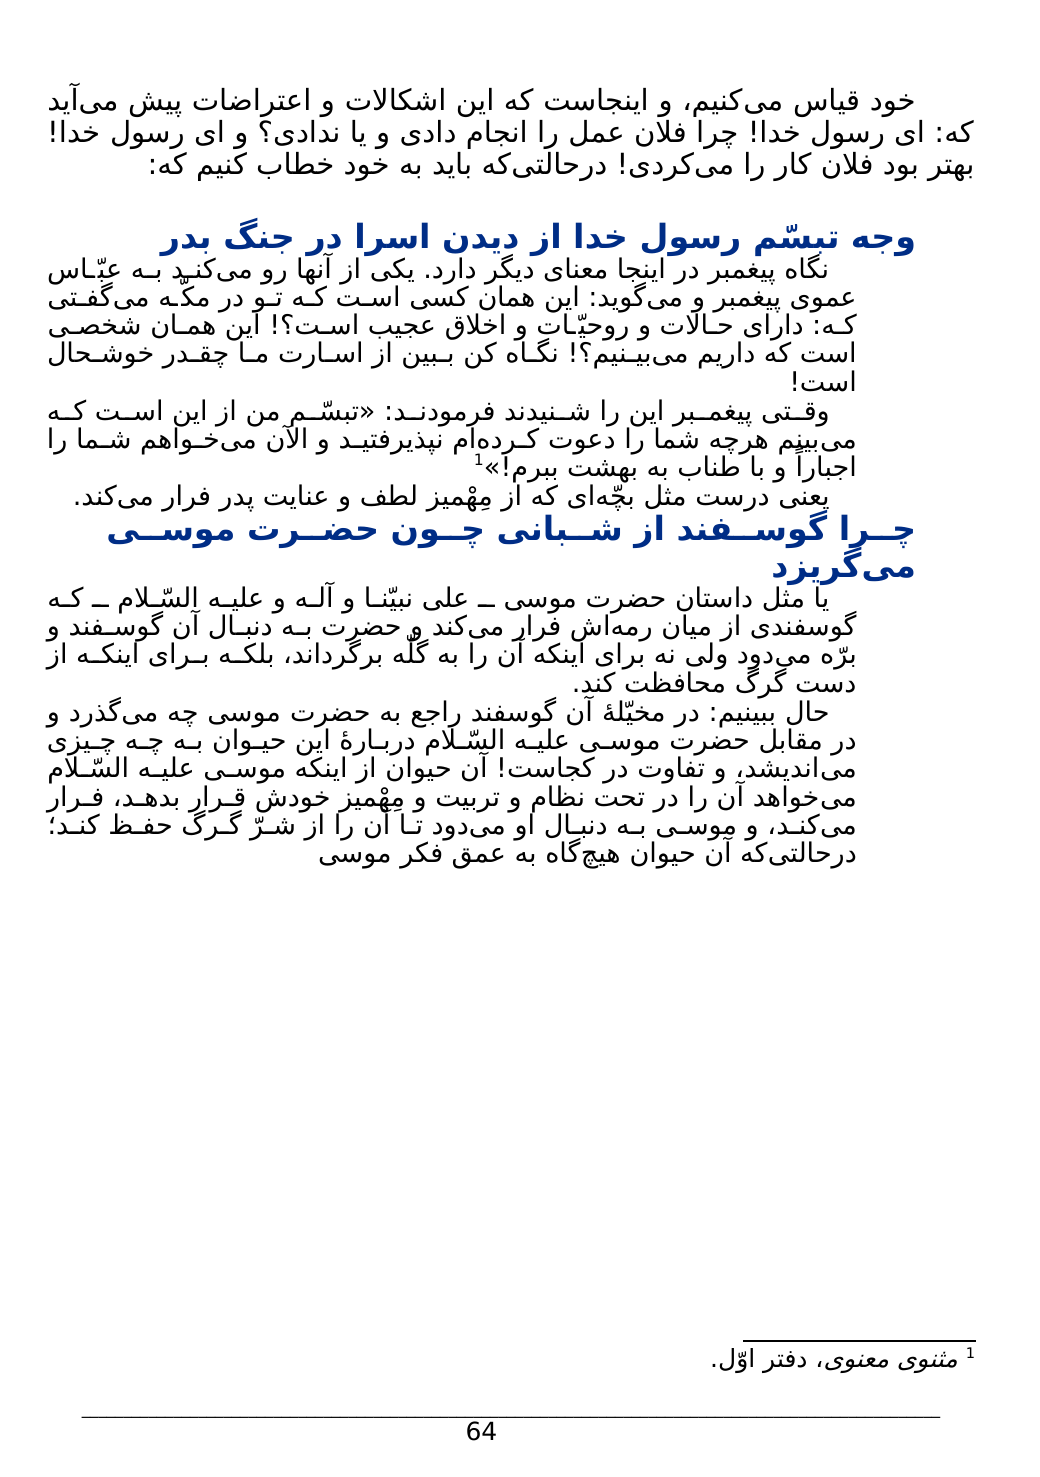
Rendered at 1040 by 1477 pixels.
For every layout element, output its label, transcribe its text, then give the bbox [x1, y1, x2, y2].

subtitle وجه تبسّم رسول خدا از دیدن اسرا در جنگ بدر [106, 219, 916, 256]
text حال ببینیم: در مخیّلۀ آن گوسفند راجع به حضرت موسی چه می‌گذرد و در مقابل حضرت موسی علیه السّلام دربارۀ این حیوان به چه چیزی می‌اندیشد، و تفاوت در کجاست! آن حیوان از اینکه موسی علیه السّلام می‌خواهد آن را در تحت نظام و تربیت و مِهْمیز خودش قرار بدهد، فرار می‌کند، و موسی به دنبال او می‌دود تا آن را از شرّ گرگ حفظ کند؛ درحالتی‌که آن حیوان هیچ‌گاه به عمق فکر موسی [47, 699, 857, 869]
text نگاه پیغمبر در اینجا معنای دیگر دارد. یکی از آنها رو می‌کند به عبّاس عموی پیغمبر و می‌گوید: این همان کسی است که تو در مکّه می‌گفتی که: دارای حالات و روحیّات و اخلاق عجیب است؟! این همان شخصی است که داریم می‌بینیم؟! نگاه کن ببین از اسارت ما چقدر خوشحال است! [47, 256, 857, 398]
text یعنی درست مثل بچّه‌ای که از مِهْمیز لطف و عنایت پدر فرار می‌کند. [47, 483, 857, 511]
text یا مثل داستان حضرت موسی ـ علی نبیّنا و آله و علیه السّلام ـ که گوسفندی از میان رمه‌اش فرار می‌کند و حضرت به دنبال آن گوسفند و برّه می‌دود ولی نه برای اینکه آن را به گلّه برگرداند، بلکه برای اینکه از دست گرگ محافظت کند. [47, 585, 857, 699]
text وقتی پیغمبر این را شنیدند فرمودند: «تبسّم من از این است که می‌بینم هرچه شما را دعوت کرده‌ام ‌نپذیرفتید و الآن می‌خواهم شما را اجباراً و با طناب به بهشت ببرم!» [47, 398, 857, 483]
subtitle چرا گوسفند از شبانی چون حضرت موسی می‌گریزد [106, 511, 916, 585]
text خود قیاس می‌کنیم، و اینجاست که این اشکالات و اعتراضات پیش می‌آید که: ای رسول خدا! چرا فلان عمل را انجام دادی و یا ندادی؟ و ای رسول خدا! بهتر بود فلان کار را می‌کردی! درحالتی‌که باید به خود خطاب کنیم که: [47, 84, 975, 181]
